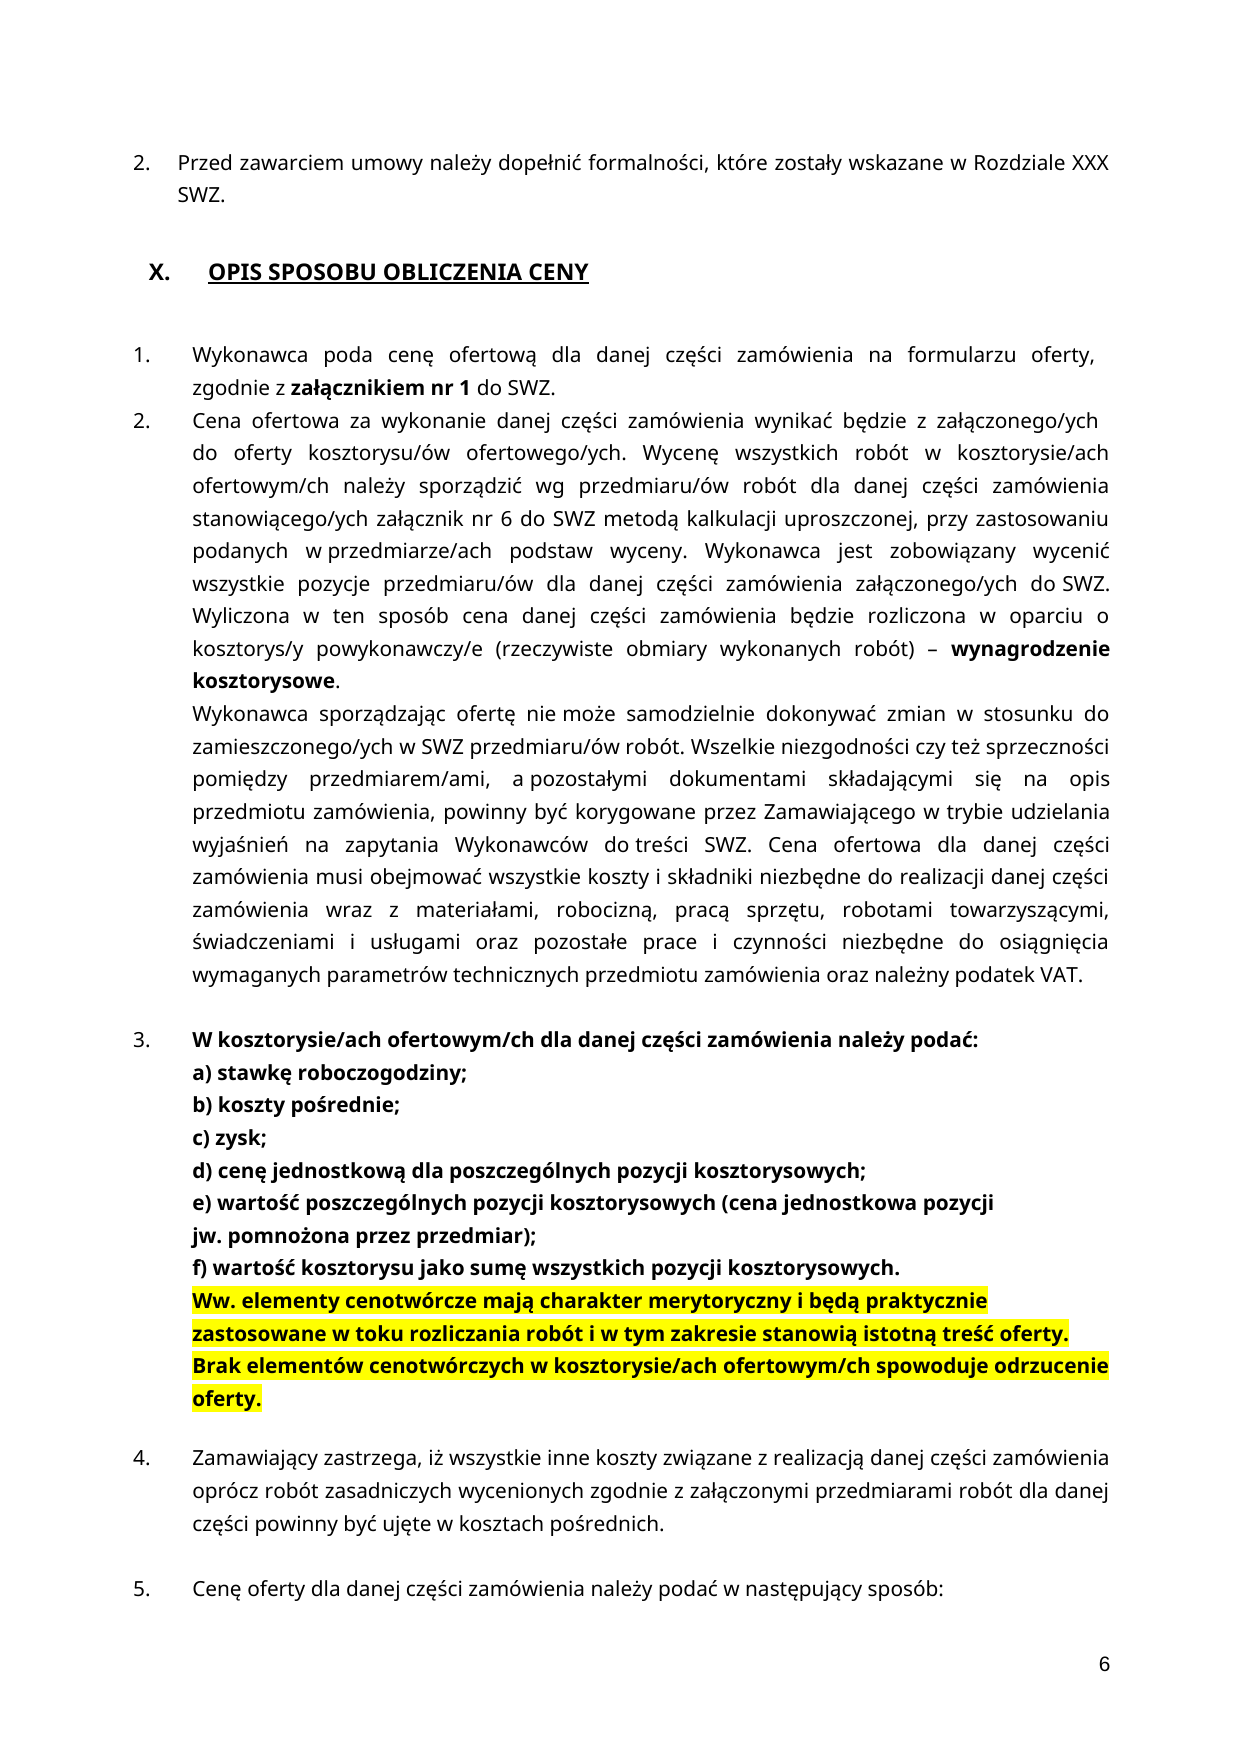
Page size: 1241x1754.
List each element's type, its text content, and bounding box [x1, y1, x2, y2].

list Zamawiający zastrzega, iż wszystkie inne koszty związane z realizacją danej części zamówienia oprócz robót zasadniczych wycenionych zgodnie z załączonymi przedmiarami robót dla danej części powinny być ujęte w kosztach pośrednich. [133, 1443, 1110, 1537]
list OPIS SPOSOBU OBLICZENIA CENY [170, 256, 1107, 287]
list W kosztorysie/ach ofertowym/ch dla danej części zamówienia należy podać: a) stawkę roboczogodziny; b) koszty pośrednie; c) zysk; d) cenę jednostkową dla poszczególnych pozycji kosztorysowych; e) wartość poszczególnych pozycji kosztorysowych (cena jednostkowa pozycji jw. pomnożona przez przedmiar); f) wartość kosztorysu jako sumę wszystkich pozycji kosztorysowych. Ww. elementy cenotwórcze mają charakter merytoryczny i będą praktycznie zastosowane w toku rozliczania robót i w tym zakresie stanowią istotną treść oferty. Brak elementów cenotwórczych w kosztorysie/ach ofertowym/ch spowoduje odrzucenie oferty. [133, 1025, 1110, 1440]
list Cenę oferty dla danej części zamówienia należy podać w następujący sposób: [133, 1574, 1110, 1602]
list Przed zawarciem umowy należy dopełnić formalności, które zostały wskazane w Rozdziale XXX SWZ. [133, 148, 1110, 209]
list Wykonawca poda cenę ofertową dla danej części zamówienia na formularzu oferty, zgodnie z załącznikiem nr 1 do SWZ. [133, 341, 1110, 402]
list Cena ofertowa za wykonanie danej części zamówienia wynikać będzie z załączonego/ych do oferty kosztorysu/ów ofertowego/ych. Wycenę wszystkich robót w kosztorysie/ach ofertowym/ch należy sporządzić wg przedmiaru/ów robót dla danej części zamówienia stanowiącego/ych załącznik nr 6 do SWZ metodą kalkulacji uproszczonej, przy zastosowaniu podanych w przedmiarze/ach podstaw wyceny. Wykonawca jest zobowiązany wycenić wszystkie pozycje przedmiaru/ów dla danej części zamówienia załączonego/ych do SWZ. Wyliczona w ten sposób cena danej części zamówienia będzie rozliczona w oparciu o kosztorys/y powykonawczy/e (rzeczywiste obmiary wykonanych robót) – wynagrodzenie kosztorysowe. Wykonawca sporządzając ofertę nie może samodzielnie dokonywać zmian w stosunku do zamieszczonego/ych w SWZ przedmiaru/ów robót. Wszelkie niezgodności czy też sprzeczności pomiędzy przedmiarem/ami, a pozostałymi dokumentami składającymi się na opis przedmiotu zamówienia, powinny być korygowane przez Zamawiającego w trybie udzielania wyjaśnień na zapytania Wykonawców do treści SWZ. Cena ofertowa dla danej części zamówienia musi obejmować wszystkie koszty i składniki niezbędne do realizacji danej części zamówienia wraz z materiałami, robocizną, pracą sprzętu, robotami towarzyszącymi, świadczeniami i usługami oraz pozostałe prace i czynności niezbędne do osiągnięcia wymaganych parametrów technicznych przedmiotu zamówienia oraz należny podatek VAT. [133, 406, 1110, 988]
